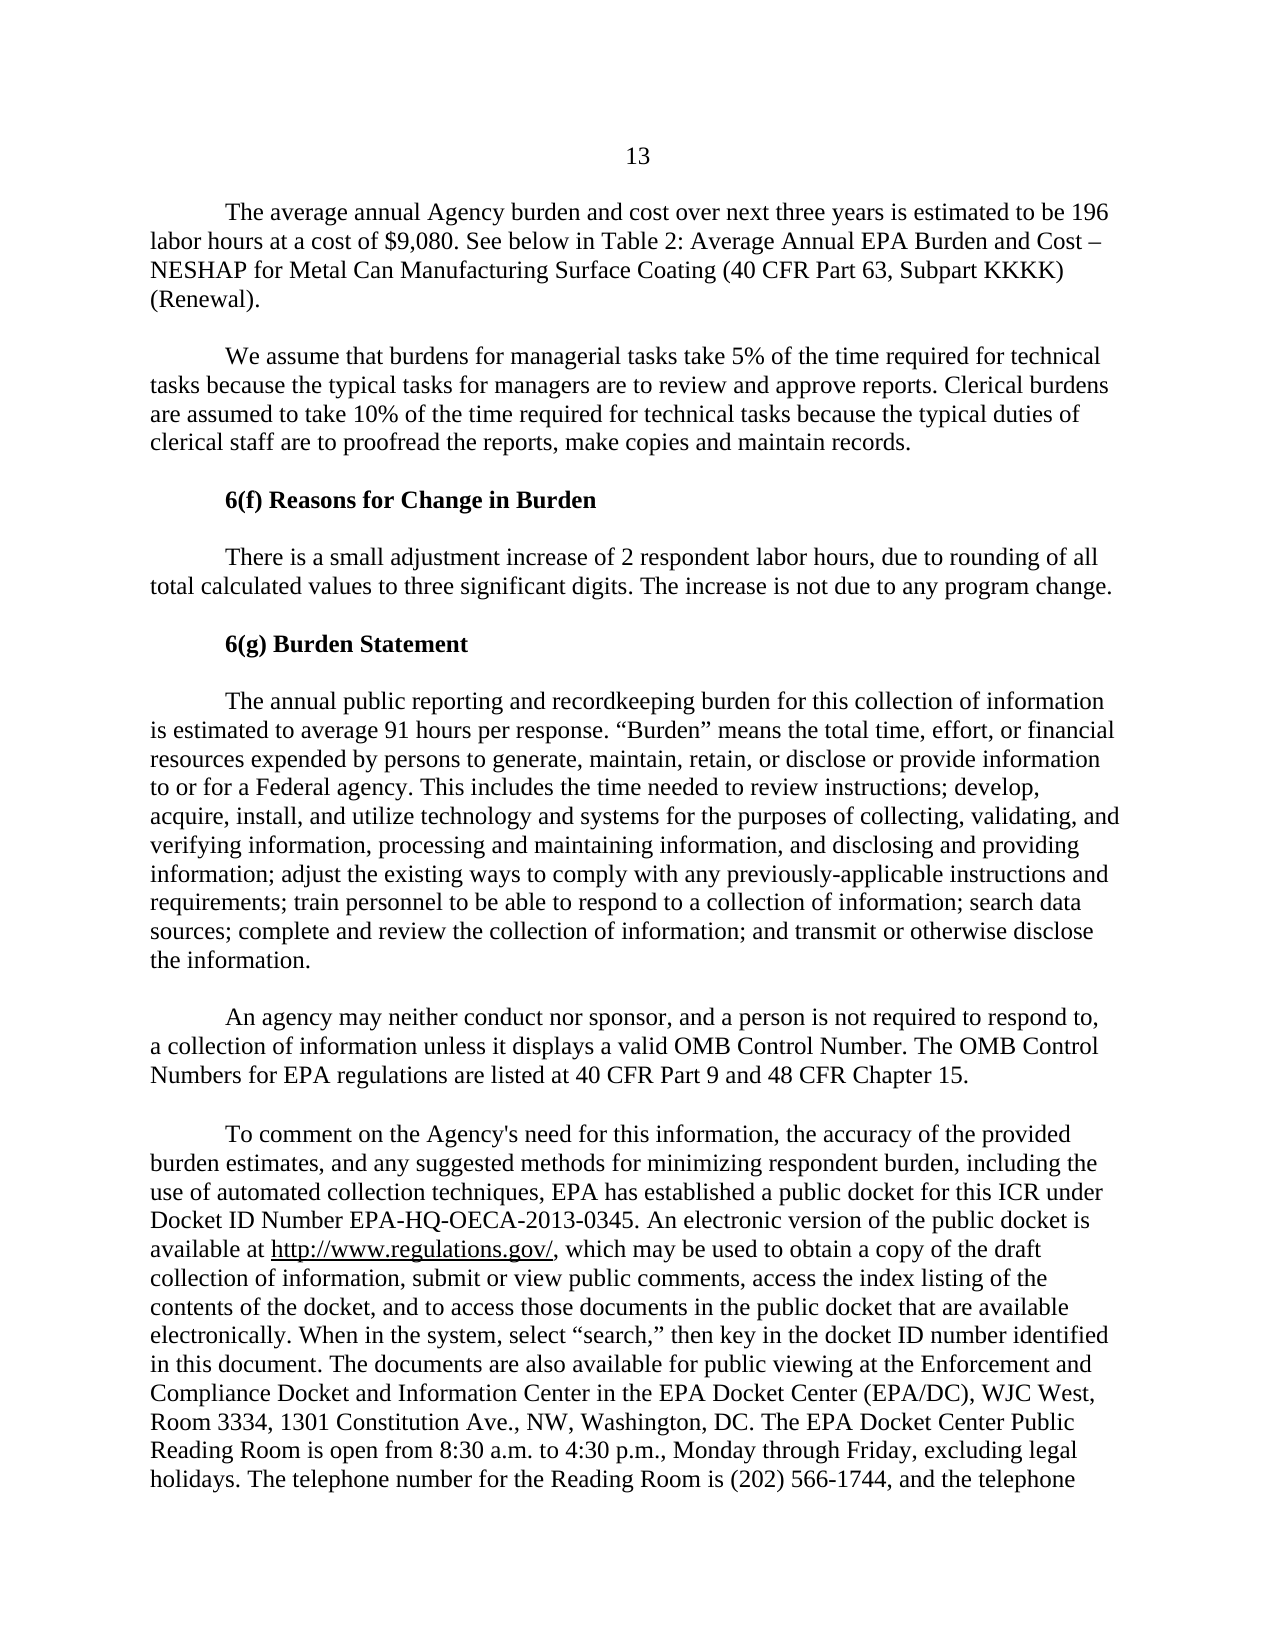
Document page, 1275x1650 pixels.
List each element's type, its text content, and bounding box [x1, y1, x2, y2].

text An agency may neither conduct nor sponsor, and a person is not required to respond to, a collection of information unless it displays a valid OMB Control Number. The OMB Control Numbers for EPA regulations are listed at 40 CFR Part 9 and 48 CFR Chapter 15. [150, 1001, 1125, 1089]
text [150, 1119, 1125, 1493]
text 6(f) Reasons for Change in Burden [150, 485, 1125, 514]
text The average annual Agency burden and cost over next three years is estimated to be 196 labor hours at a cost of $9,080. See below in Table 2: Average Annual EPA Burden and Cost – NESHAP for Metal Can Manufacturing Surface Coating (40 CFR Part 63, Subpart KKKK) (Renewal). [150, 198, 1125, 312]
text 6(g) Burden Statement [150, 629, 1125, 657]
text The annual public reporting and recordkeeping burden for this collection of information is estimated to average 91 hours per response. “Burden” means the total time, effort, or financial resources expended by persons to generate, maintain, retain, or disclose or provide information to or for a Federal agency. This includes the time needed to review instructions; develop, acquire, install, and utilize technology and systems for the purposes of collecting, validating, and verifying information, processing and maintaining information, and disclosing and providing information; adjust the existing ways to comply with any previously-applicable instructions and requirements; train personnel to be able to respond to a collection of information; search data sources; complete and review the collection of information; and transmit or otherwise disclose the information. [150, 686, 1125, 974]
text There is a small adjustment increase of 2 respondent labor hours, due to rounding of all total calculated values to three significant digits. The increase is not due to any program change. [150, 542, 1125, 600]
